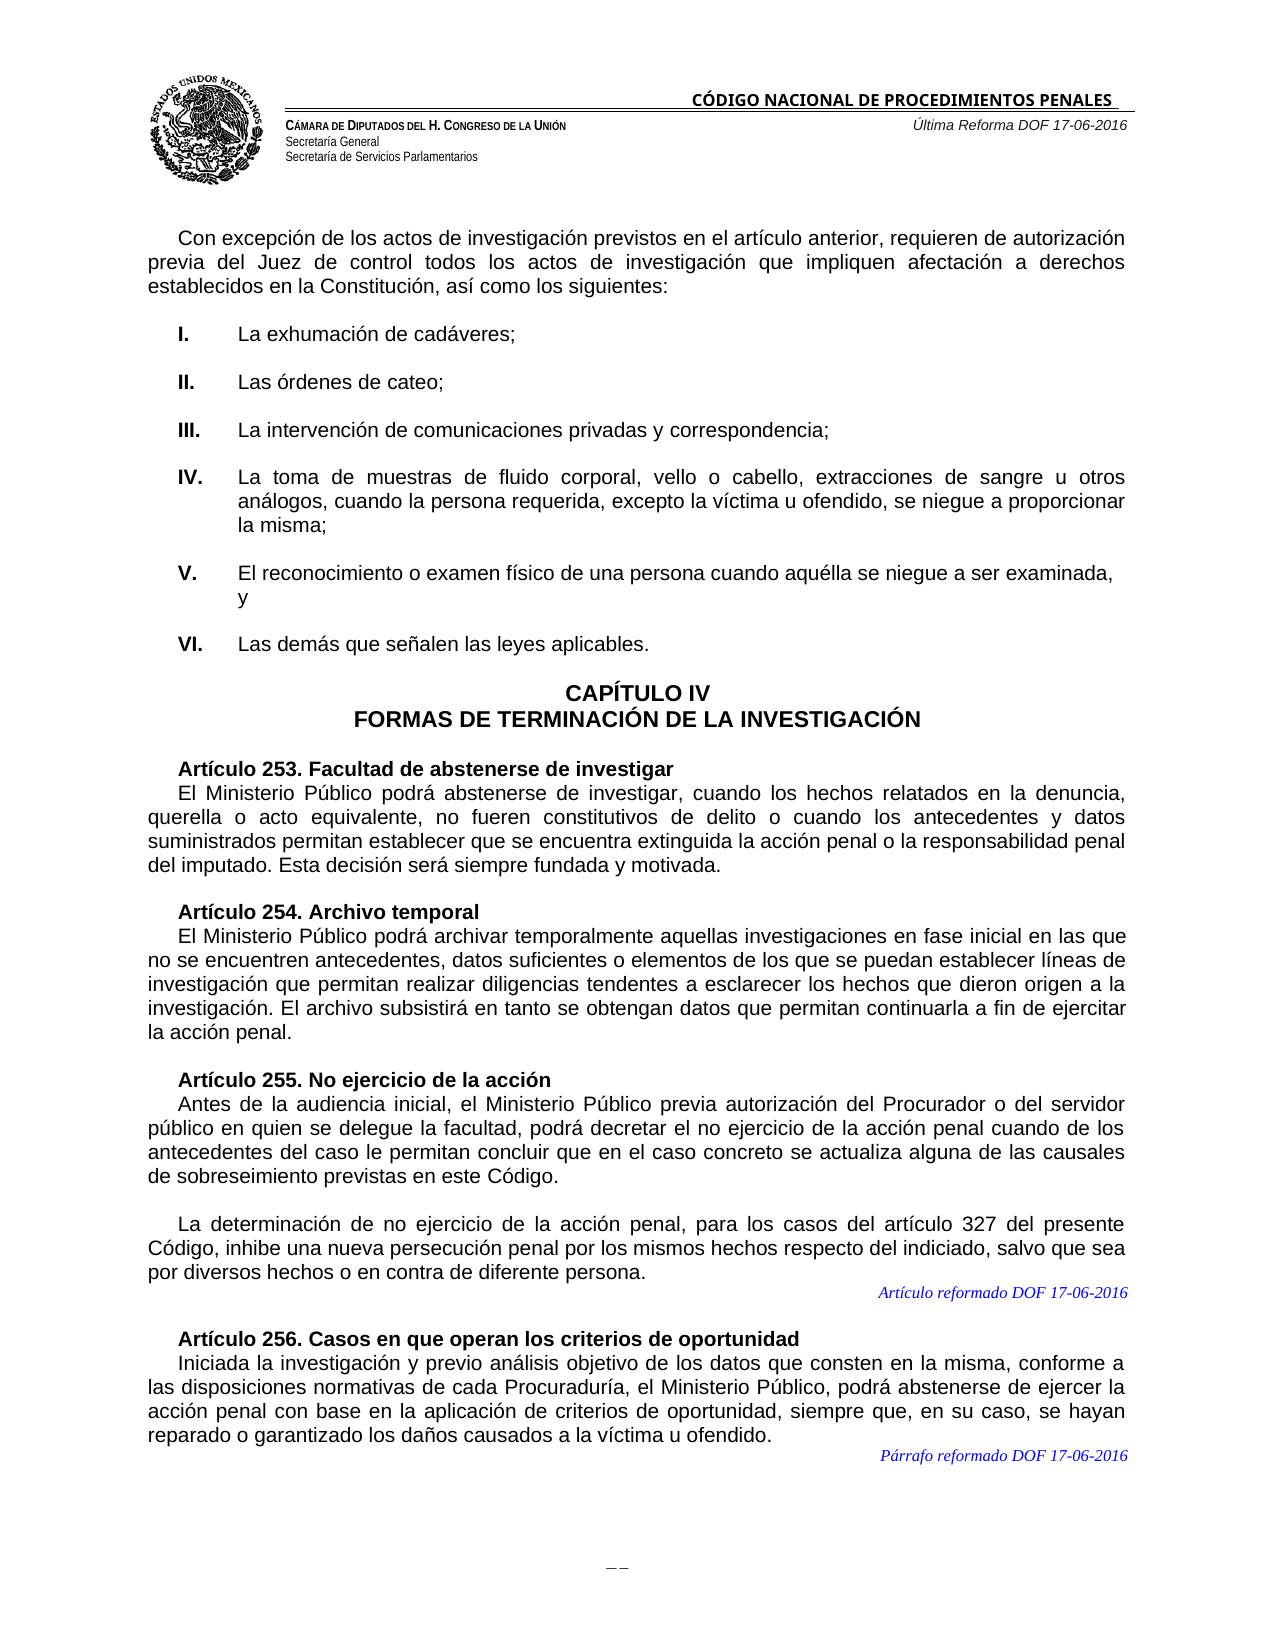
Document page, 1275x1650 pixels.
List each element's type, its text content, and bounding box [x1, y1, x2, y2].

list El reconocimiento o examen físico de una persona cuando aquélla se niegue a ser examinada, y [178, 561, 1127, 608]
text Artículo reformado DOF 17-06-2016 [135, 1283, 1128, 1302]
subtitle CAPÍTULO IV [291, 680, 984, 706]
subtitle Artículo 254. Archivo temporal [178, 900, 1146, 924]
text El Ministerio Público podrá abstenerse de investigar, cuando los hechos relatados en la denuncia, querella o acto equivalente, no fueren constitutivos de delito o cuando los antecedentes y datos suministrados permitan establecer que se encuentra extinguida la acción penal o la responsabilidad penal del imputado. Esta decisión será siempre fundada y motivada. [148, 781, 1127, 877]
list Las demás que señalen las leyes aplicables. [178, 632, 1146, 656]
list Las órdenes de cateo; [178, 369, 1146, 393]
text Antes de la audiencia inicial, el Ministerio Público previa autorización del Procurador o del servidor público en quien se delegue la facultad, podrá decretar el no ejercicio de la acción penal cuando de los antecedentes del caso le permitan concluir que en el caso concreto se actualiza alguna de las causales de sobreseimiento previstas en este Código. [148, 1092, 1127, 1188]
text Iniciada la investigación y previo análisis objetivo de los datos que consten en la misma, conforme a las disposiciones normativas de cada Procuraduría, el Ministerio Público, podrá abstenerse de ejercer la acción penal con base en la aplicación de criterios de oportunidad, siempre que, en su caso, se hayan reparado o garantizado los daños causados a la víctima u ofendido. [148, 1351, 1127, 1446]
list La intervención de comunicaciones privadas y correspondencia; [178, 417, 1146, 441]
subtitle Artículo 253. Facultad de abstenerse de investigar [178, 756, 1146, 780]
text Con excepción de los actos de investigación previstos en el artículo anterior, requieren de autorización previa del Juez de control todos los actos de investigación que impliquen afectación a derechos establecidos en la Constitución, así como los siguientes: [148, 226, 1127, 298]
list La exhumación de cadáveres; [178, 321, 1146, 345]
text El Ministerio Público podrá archivar temporalmente aquellas investigaciones en fase inicial en las que no se encuentren antecedentes, datos suficientes o elementos de los que se puedan establecer líneas de investigación que permitan realizar diligencias tendentes a esclarecer los hechos que dieron origen a la investigación. El archivo subsistirá en tanto se obtengan datos que permitan continuarla a fin de ejercitar la acción penal. [148, 924, 1128, 1044]
subtitle Artículo 256. Casos en que operan los criterios de oportunidad [178, 1326, 1146, 1350]
text La determinación de no ejercicio de la acción penal, para los casos del artículo 327 del presente Código, inhibe una nueva persecución penal por los mismos hechos respecto del indiciado, salvo que sea por diversos hechos o en contra de diferente persona. [148, 1212, 1126, 1283]
picture [147, 73, 265, 185]
subtitle Artículo 255. No ejercicio de la acción [178, 1068, 1146, 1092]
list La toma de muestras de fluido corporal, vello o cabello, extracciones de sangre u otros análogos, cuando la persona requerida, excepto la víctima u ofendido, se niegue a proporcionar la misma; [178, 465, 1126, 537]
text Párrafo reformado DOF 17-06-2016 [135, 1446, 1128, 1465]
text FORMAS DE TERMINACIÓN DE LA INVESTIGACIÓN [291, 706, 984, 733]
